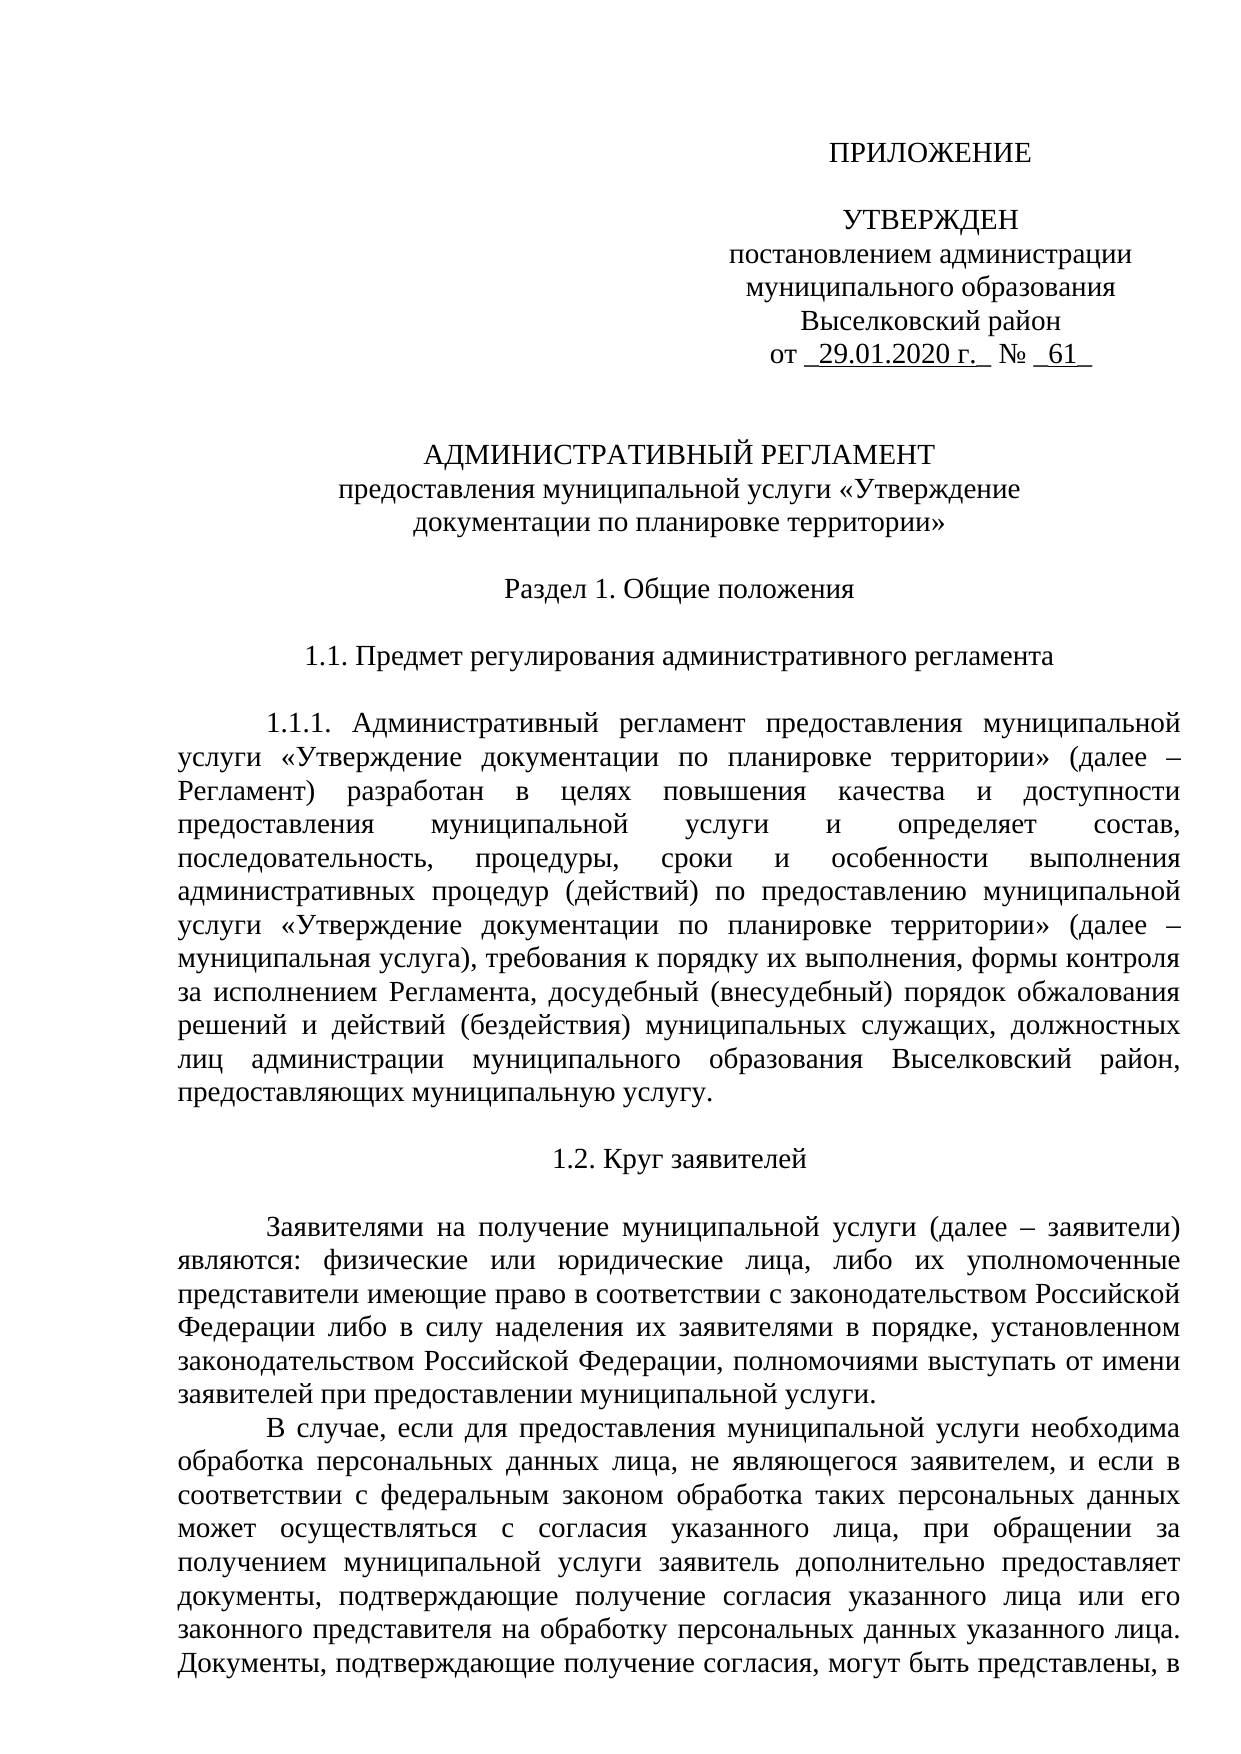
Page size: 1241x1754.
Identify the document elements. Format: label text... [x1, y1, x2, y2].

text постановлением администрации муниципального образования Выселковский район [679, 236, 1182, 337]
text Раздел 1. Общие положения [177, 571, 1181, 605]
text 1.2. Круг заявителей [177, 1142, 1181, 1175]
text АДМИНИСТРАТИВНЫЙ РЕГЛАМЕНТ [177, 437, 1181, 471]
text 1.1.1. Административный регламент предоставления муниципальной услуги «Утверждение документации по планировке территории» (далее – Регламент) разработан в целях повышения качества и доступности предоставления муниципальной услуги и определяет состав, последовательность, процедуры, сроки и особенности выполнения административных процедур (действий) по предоставлению муниципальной услуги «Утверждение документации по планировке территории» (далее – муниципальная услуга), требования к порядку их выполнения, формы контроля за исполнением Регламента, досудебный (внесудебный) порядок обжалования решений и действий (бездействия) муниципальных служащих, должностных лиц администрации муниципального образования Выселковский район, предоставляющих муниципальную услугу. [177, 706, 1181, 1108]
text УТВЕРЖДЕН [679, 202, 1181, 236]
text Заявителями на получение муниципальной услуги (далее – заявители) являются: физические или юридические лица, либо их уполномоченные представители имеющие право в соответствии с законодательством Российской Федерации либо в силу наделения их заявителями в порядке, установленном законодательством Российской Федерации, полномочиями выступать от имени заявителей при предоставлении муниципальной услуги. [177, 1209, 1181, 1410]
text предоставления муниципальной услуги «Утверждение [177, 471, 1181, 504]
text ПРИЛОЖЕНИЕ [679, 135, 1181, 169]
text 1.1. Предмет регулирования административного регламента [177, 638, 1181, 672]
text от _29.01.2020 г._ № _61_ [679, 337, 1182, 370]
text документации по планировке территории» [177, 504, 1181, 538]
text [177, 1410, 1181, 1678]
